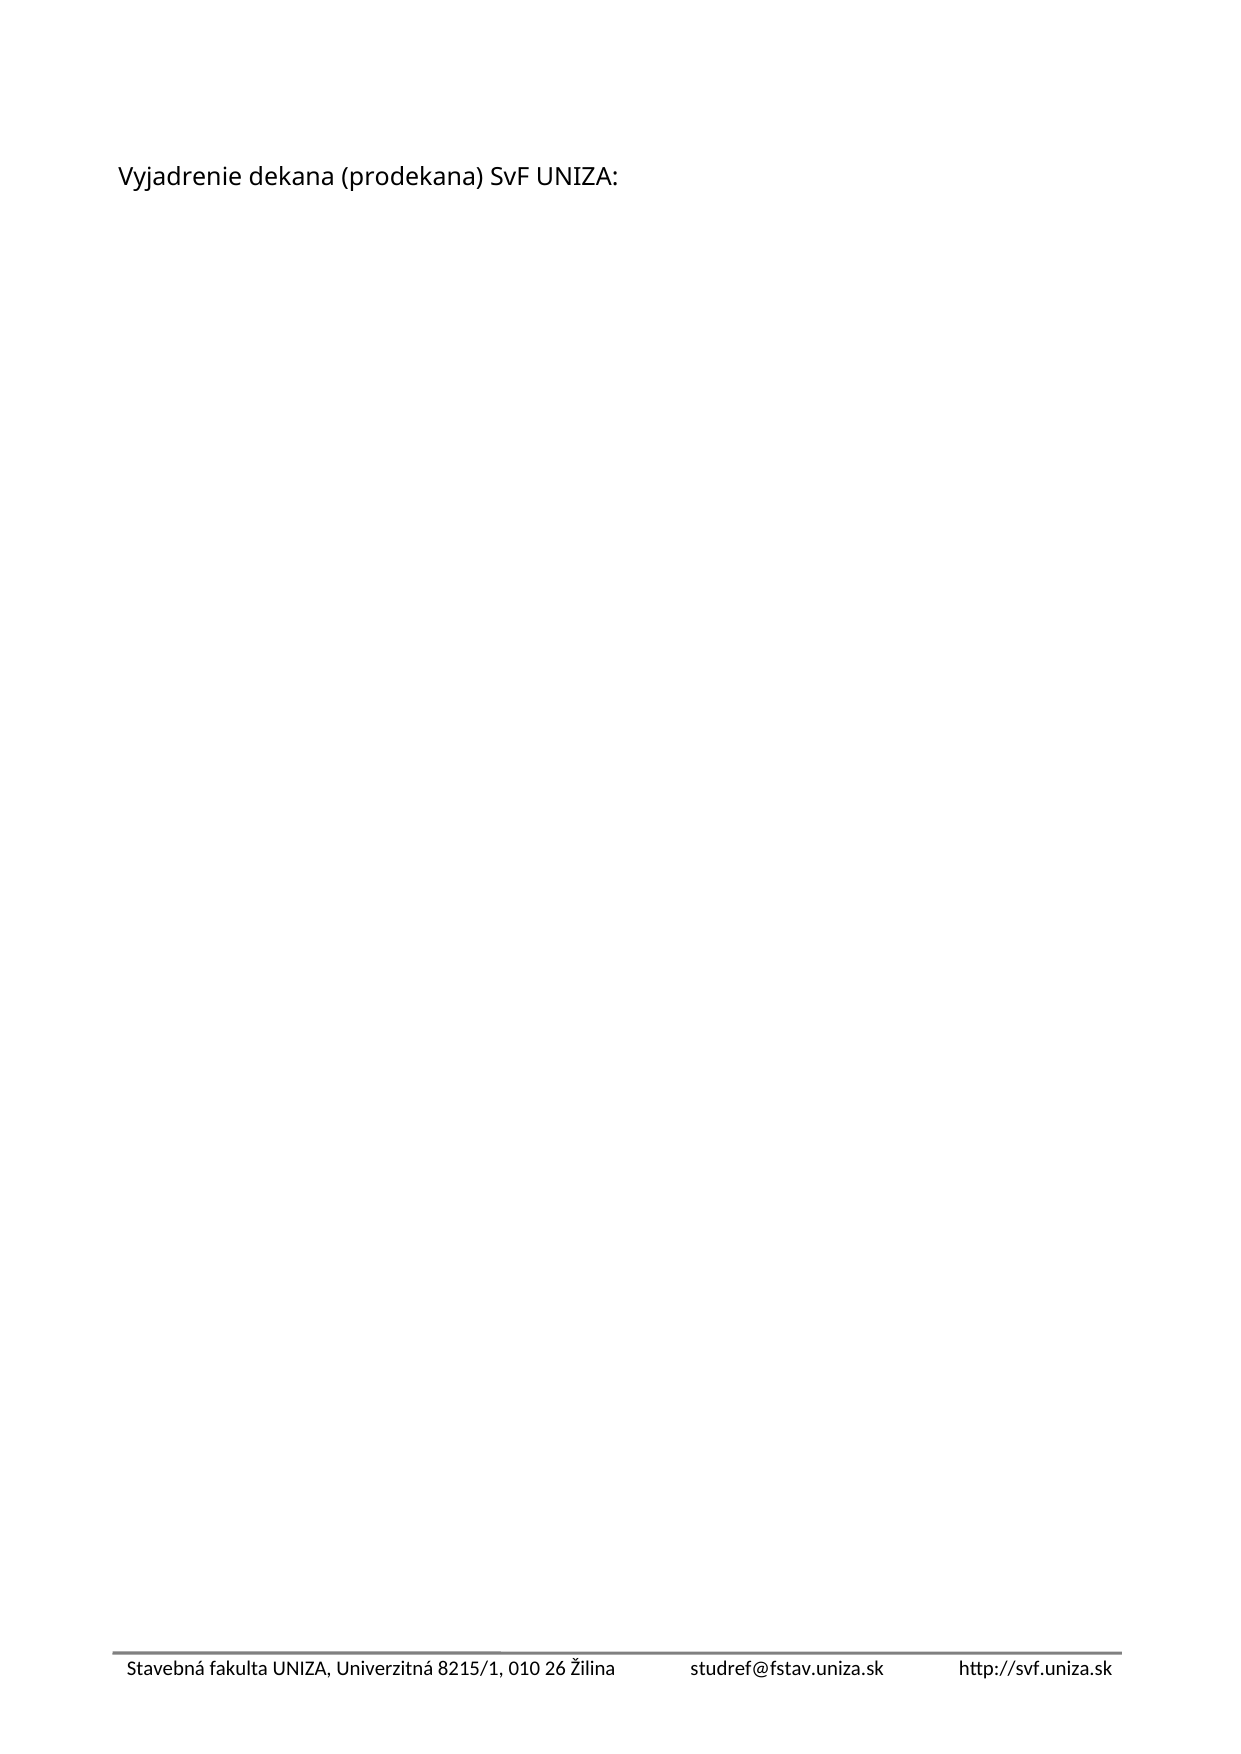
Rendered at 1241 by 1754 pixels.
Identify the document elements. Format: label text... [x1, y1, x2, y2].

text Vyjadrenie dekana (prodekana) SvF UNIZA: [118, 159, 1122, 193]
